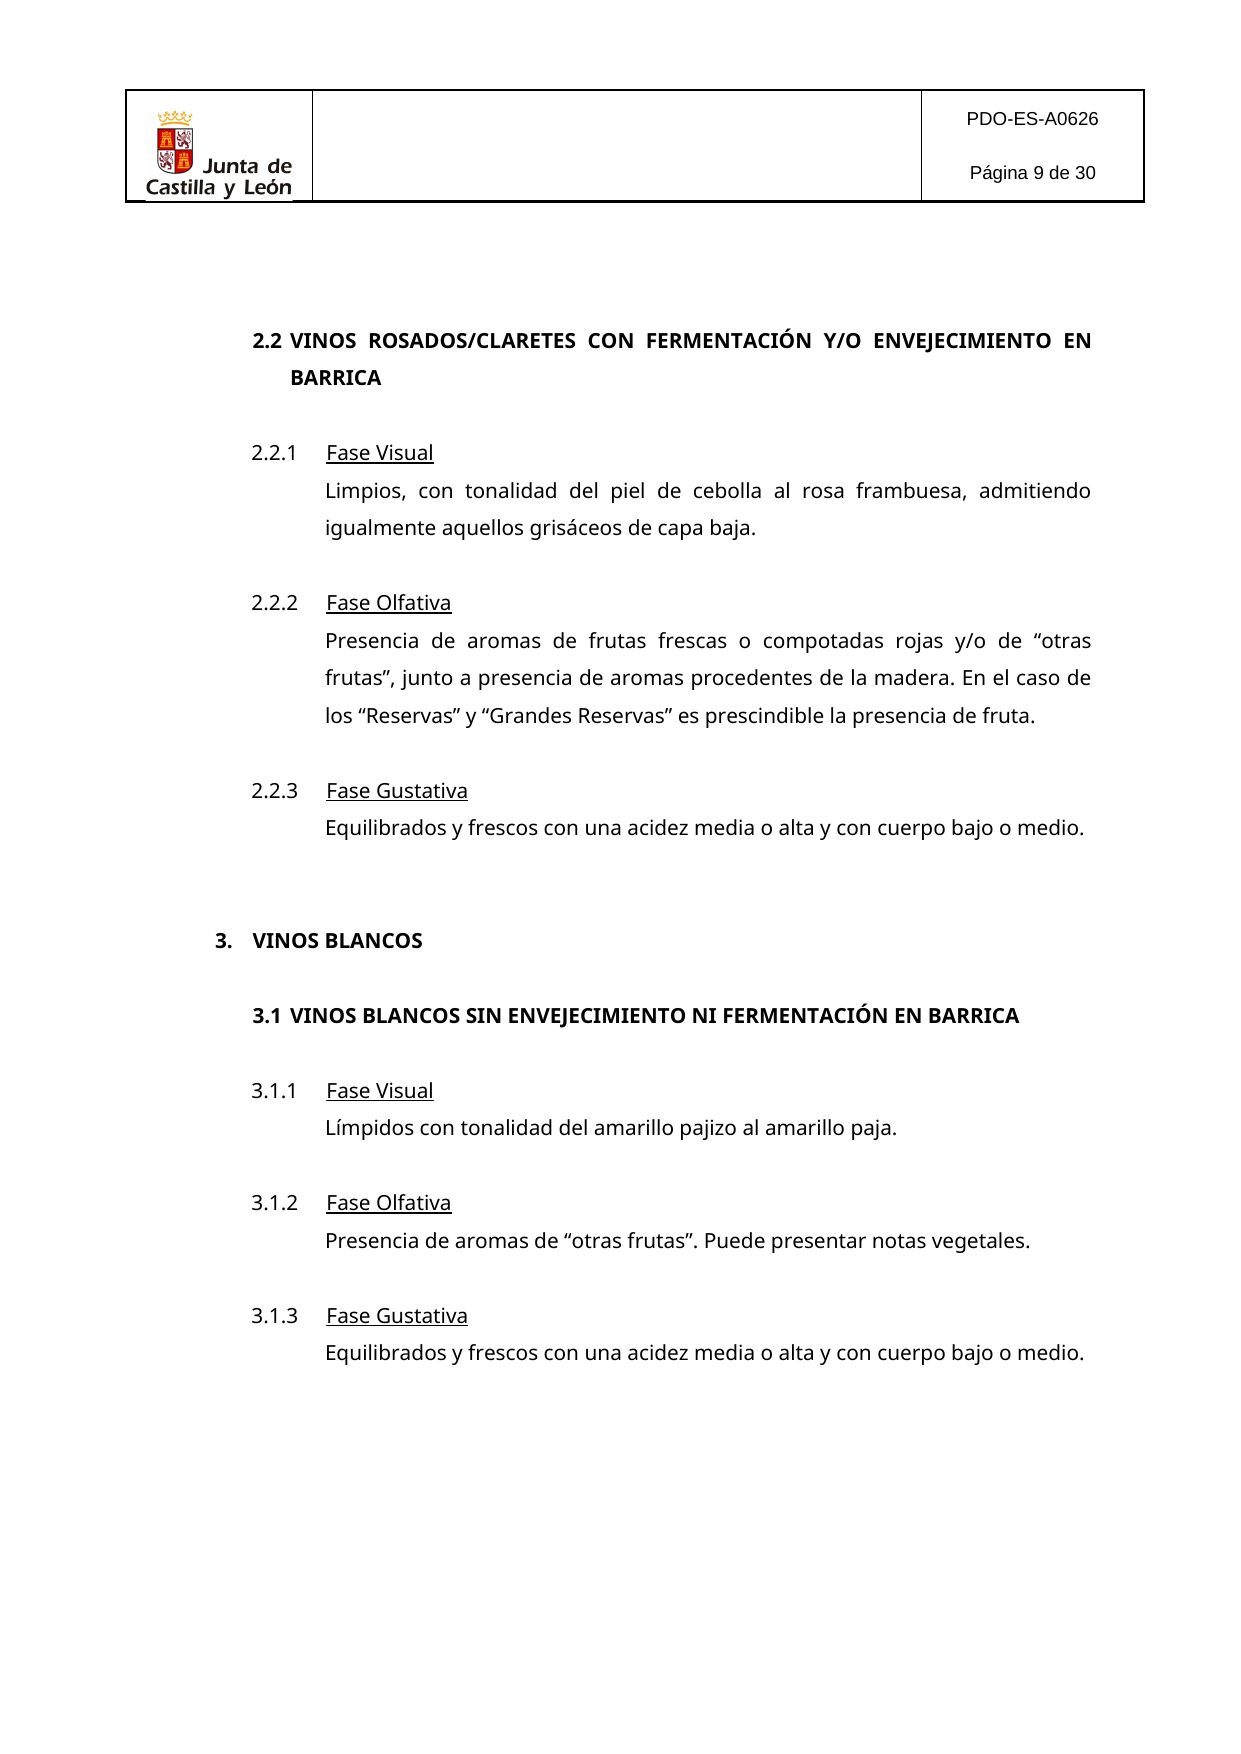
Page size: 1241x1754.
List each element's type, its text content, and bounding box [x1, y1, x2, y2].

text Presencia de aromas de frutas frescas o compotadas rojas y/o de “otras frutas”, junto a presencia de aromas procedentes de la madera. En el caso de los “Reservas” y “Grandes Reservas” es prescindible la presencia de fruta. [325, 618, 1092, 731]
list VINOS BLANCOS SIN ENVEJECIMIENTO NI FERMENTACIÓN EN BARRICA [252, 993, 1092, 1031]
list Fase Visual [251, 431, 1092, 468]
list VINOS BLANCOS [215, 918, 1092, 956]
text Límpidos con tonalidad del amarillo pajizo al amarillo paja. [325, 1106, 1092, 1143]
list Fase Gustativa [251, 1293, 1092, 1331]
picture [145, 109, 293, 201]
list Fase Olfativa [251, 581, 1092, 618]
list Fase Visual [251, 1068, 1092, 1106]
text Equilibrados y frescos con una acidez media o alta y con cuerpo bajo o medio. [325, 806, 1092, 843]
text Presencia de aromas de “otras frutas”. Puede presentar notas vegetales. [325, 1218, 1092, 1256]
text Limpios, con tonalidad del piel de cebolla al rosa frambuesa, admitiendo igualmente aquellos grisáceos de capa baja. [325, 468, 1092, 543]
list Fase Gustativa [251, 768, 1092, 806]
list Fase Olfativa [251, 1181, 1092, 1218]
list VINOS ROSADOS/CLARETES CON FERMENTACIÓN Y/O ENVEJECIMIENTO EN BARRICA [252, 318, 1092, 393]
text Equilibrados y frescos con una acidez media o alta y con cuerpo bajo o medio. [325, 1331, 1092, 1368]
